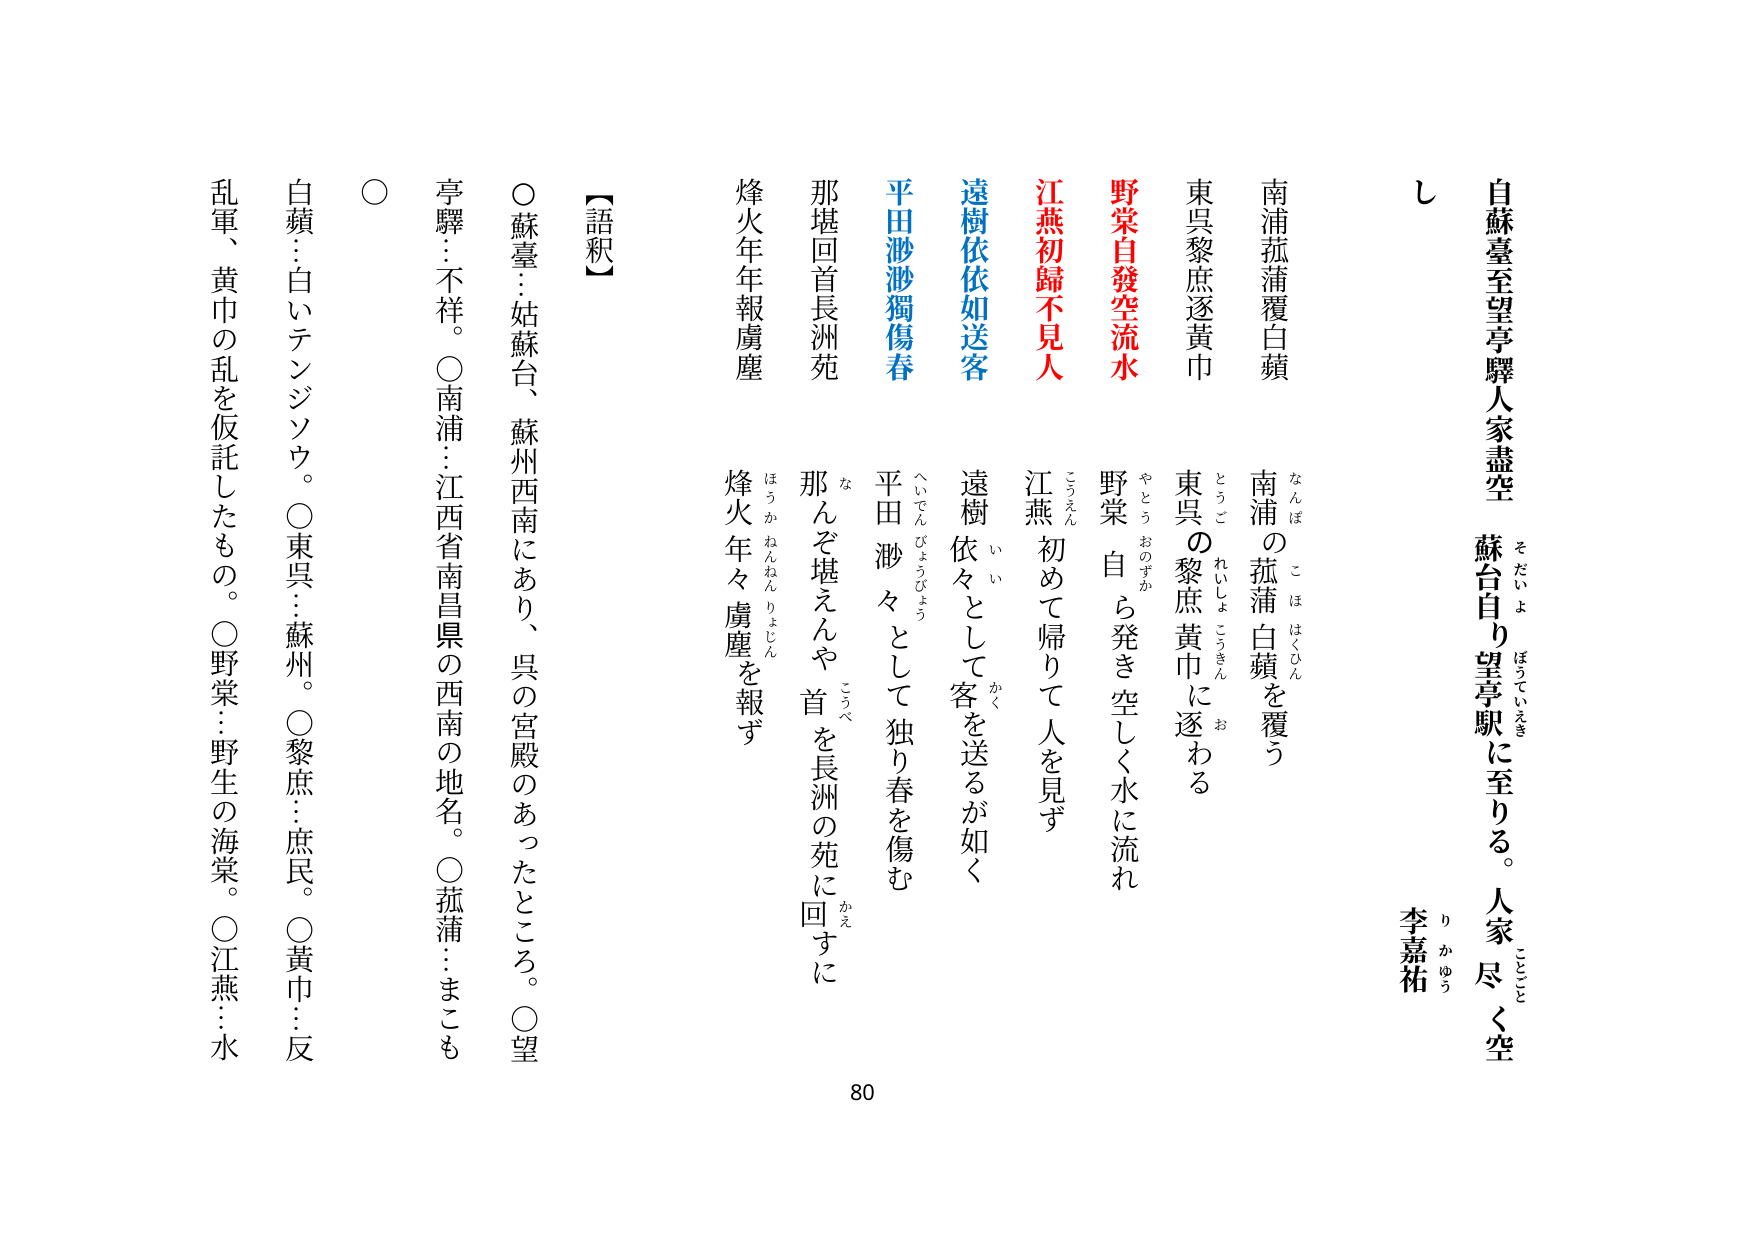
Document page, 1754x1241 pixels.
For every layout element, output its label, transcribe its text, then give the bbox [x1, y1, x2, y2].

text 遠樹依依如送客 遠樹 としてを送るが如く [937, 177, 1012, 1063]
text 野棠自發空流水 ら発き 空しく水に流れ [1087, 177, 1162, 1063]
text 烽火年年報虜塵 を報ず [712, 177, 787, 1063]
text 東呉黎庶逐黃巾 の にわる [1162, 177, 1237, 1063]
text 自蘇臺至望亭驛人家盡空 りに至りる。人家く空し [1387, 177, 1537, 1063]
text 【語釈】 [562, 177, 637, 1063]
text ○蘇臺…姑蘇台、蘇州西南にあり、呉の宮殿のあったところ。○望亭驛…不祥。○南浦…江西省南昌県の西南の地名。○菰蒲…まこも。○ [337, 177, 562, 1063]
text 平田渺渺獨傷春 として 独り春を傷む [862, 177, 937, 1063]
text 南浦菰蒲覆白蘋 の を覆う [1237, 177, 1312, 1063]
text 那堪回首長洲苑 んぞ堪えんや を長洲の苑にすに [787, 177, 862, 1063]
text 江燕初歸不見人 初めて帰りて 人を見ず [1012, 177, 1087, 1063]
text 白蘋…白いテンジソウ。○東呉…蘇州。○黎庶…庶民。○黃巾…反乱軍、黄巾の乱を仮託したもの。○野棠…野生の海棠。○江燕…水辺にいる燕。○依依…細くなよなよとしているさま。○渺渺…広く果てしないさま。○長洲苑…姑蘇の南、太湖の北にある景勝の地。○烽火…のろし火。○虜塵…反乱者の侵寇。 [187, 177, 337, 1063]
